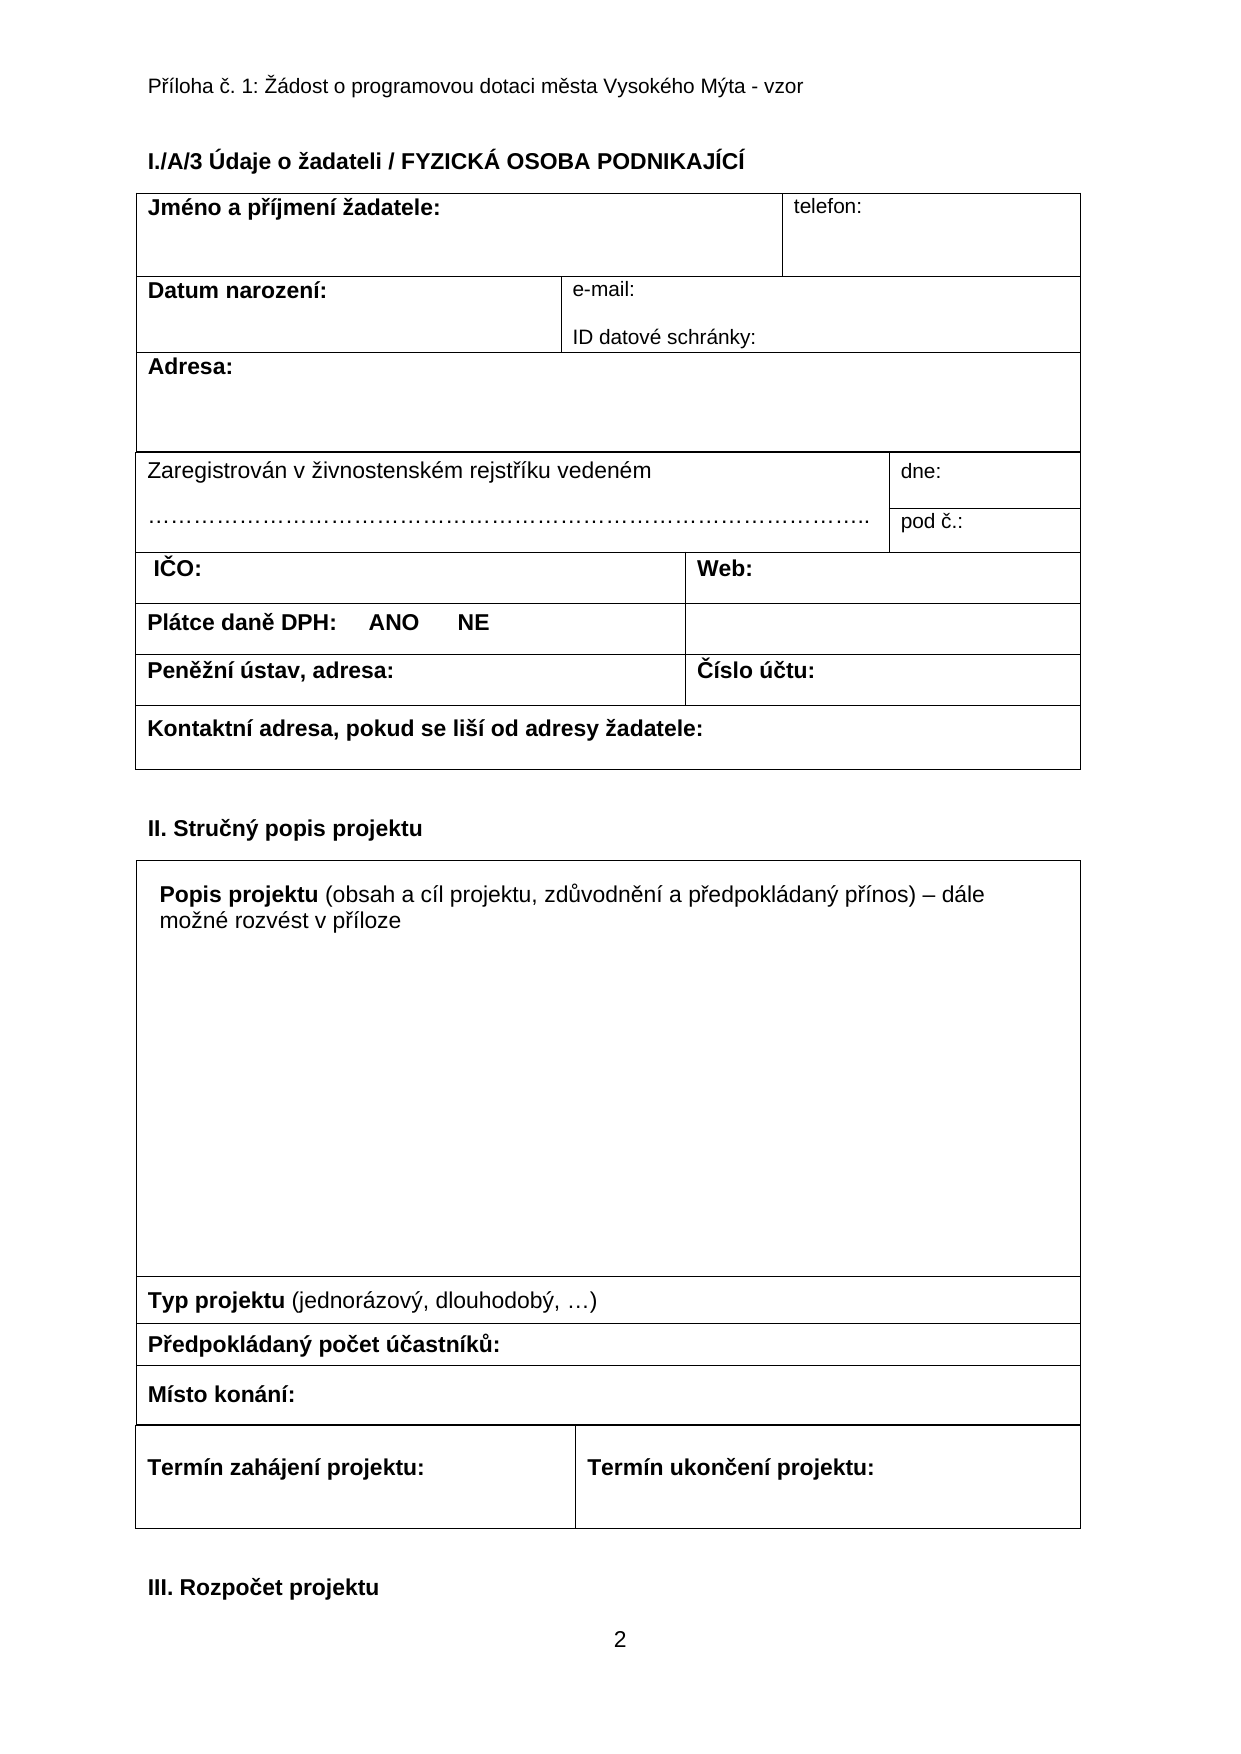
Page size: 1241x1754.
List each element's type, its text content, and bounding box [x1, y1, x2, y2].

table_header Popis projektu (obsah a cíl projektu, zdůvodnění a předpokládaný přínos) – dále možné rozvést v příloze [137, 861, 1080, 1276]
table_header Termín zahájení projektu: [136, 1426, 575, 1528]
table_cell Datum narození: [137, 277, 561, 352]
table_header Termín ukončení projektu: [576, 1426, 1080, 1528]
table_cell Peněžní ústav, adresa: [136, 655, 685, 705]
table_cell IČO: [136, 553, 685, 603]
table_cell pod č.: [890, 509, 1080, 552]
table_cell Plátce daně DPH: ANO NE [136, 604, 685, 654]
table_header Zaregistrován v živnostenském rejstříku vedeném ………………………………………………………………………………….. [136, 453, 889, 552]
table_cell Místo konání: [137, 1366, 1080, 1423]
table_cell Adresa: [137, 353, 1080, 451]
table_cell Kontaktní adresa, pokud se liší od adresy žadatele: [136, 706, 1080, 769]
text I./A/3 Údaje o žadateli / FYZICKÁ OSOBA PODNIKAJÍCÍ [148, 148, 1093, 174]
table_cell [686, 604, 1080, 654]
table_cell Typ projektu (jednorázový, dlouhodobý, …) [137, 1277, 1080, 1323]
text III. Rozpočet projektu [148, 1574, 1093, 1601]
table_header Jméno a příjmení žadatele: [137, 194, 782, 276]
table_cell e-mail: ID datové schránky: [562, 277, 1080, 352]
text II. Stručný popis projektu [148, 815, 1093, 842]
table_header dne: [890, 453, 1080, 508]
table_cell Číslo účtu: [686, 655, 1080, 705]
table_cell Web: [686, 553, 1080, 603]
table_header telefon: [783, 194, 1080, 276]
table_cell Předpokládaný počet účastníků: [137, 1324, 1080, 1365]
